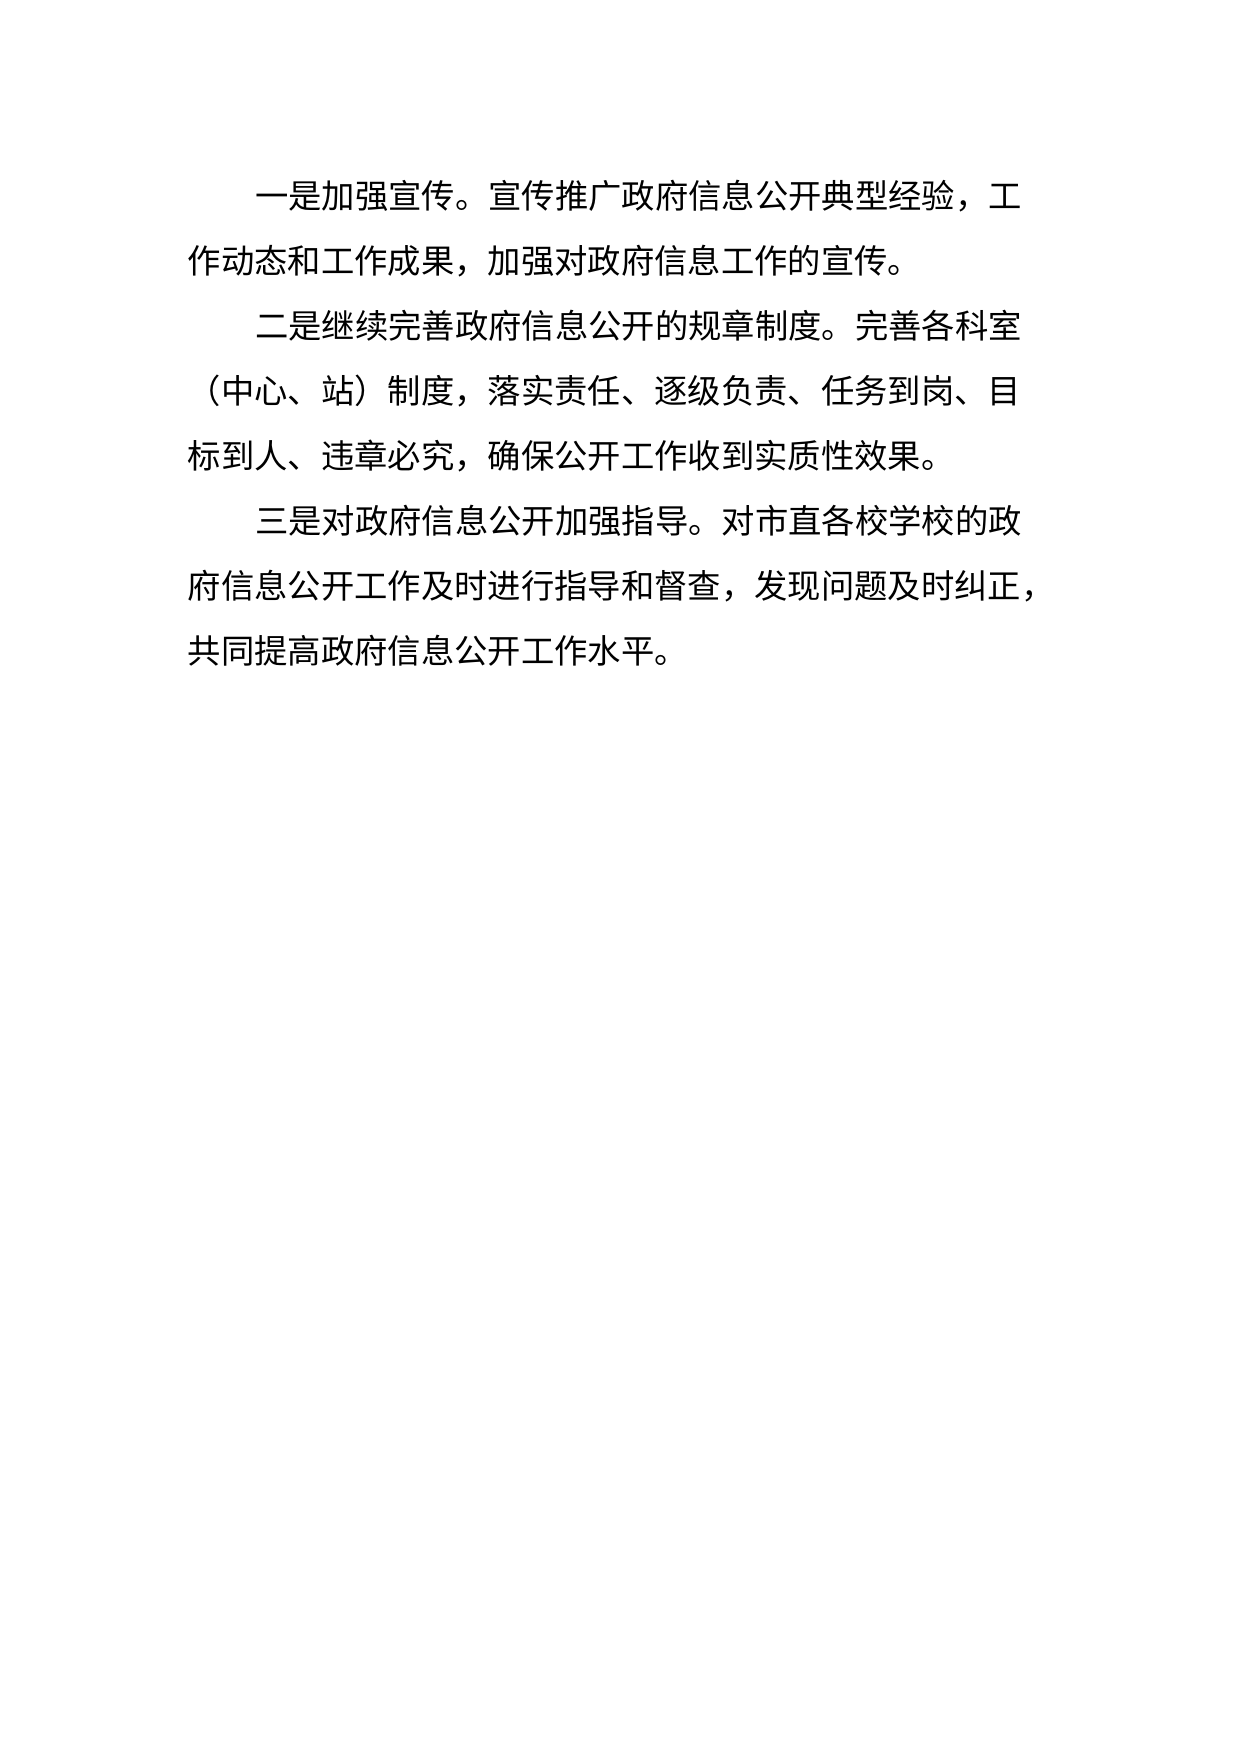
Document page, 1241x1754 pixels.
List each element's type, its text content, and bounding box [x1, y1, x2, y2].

text 三是对政府信息公开加强指导。对市直各校学校的政府信息公开工作及时进行指导和督查，发现问题及时纠正，共同提高政府信息公开工作水平。 [187, 487, 1053, 682]
text 一是加强宣传。宣传推广政府信息公开典型经验，工作动态和工作成果，加强对政府信息工作的宣传。 [187, 162, 1053, 292]
text 二是继续完善政府信息公开的规章制度。完善各科室（中心、站）制度，落实责任、逐级负责、任务到岗、目标到人、违章必究，确保公开工作收到实质性效果。 [187, 292, 1053, 487]
